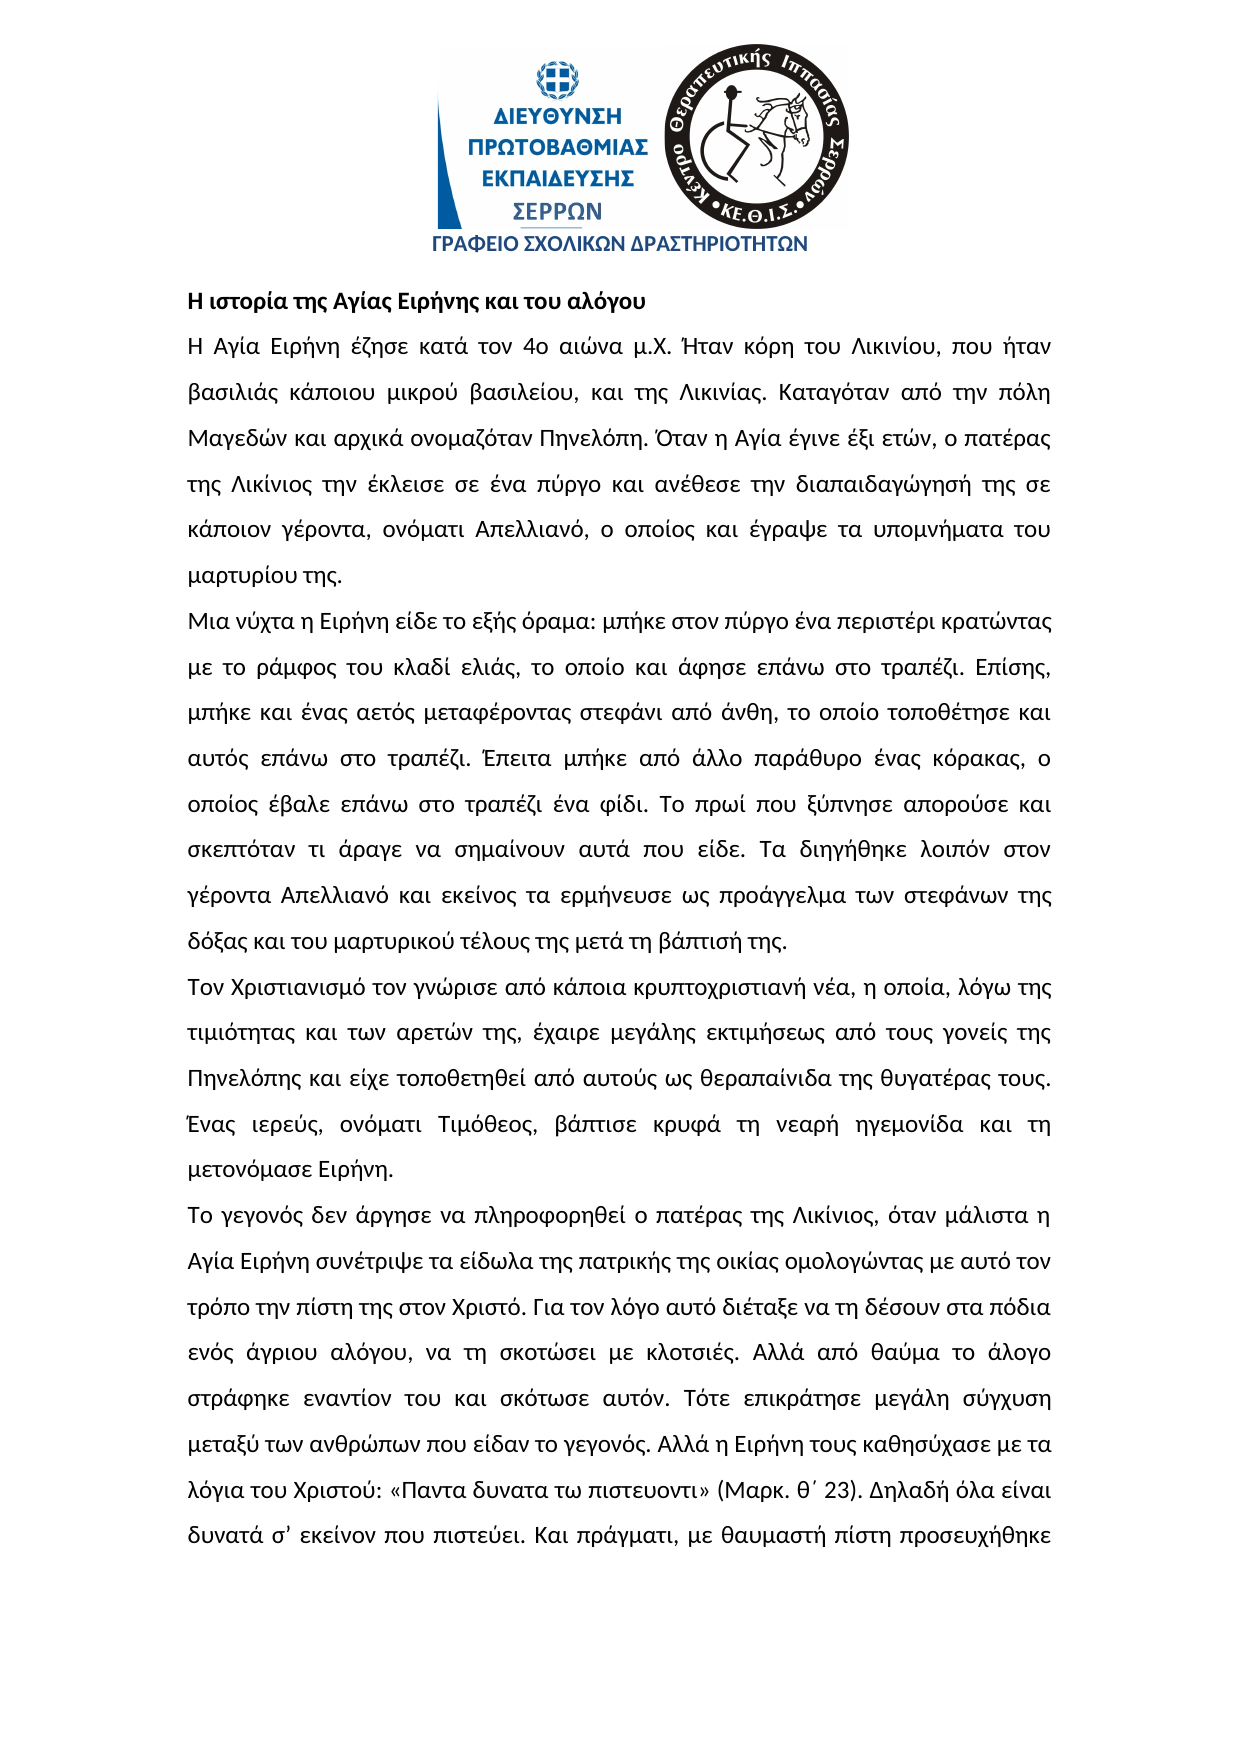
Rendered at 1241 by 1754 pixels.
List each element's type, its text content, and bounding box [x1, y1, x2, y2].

text Μια νύχτα η Ειρήνη είδε το εξής όραμα: μπήκε στον πύργο ένα περιστέρι κρατώντας με το ράμφος του κλαδί ελιάς, το οποίο και άφησε επάνω στο τραπέζι. Επίσης, μπήκε και ένας αετός μεταφέροντας στεφάνι από άνθη, το οποίο τοποθέτησε και αυτός επάνω στο τραπέζι. Έπειτα μπήκε από άλλο παράθυρο ένας κόρακας, ο οποίος έβαλε επάνω στο τραπέζι ένα φίδι. Το πρωί που ξύπνησε απορούσε και σκεπτόταν τι άραγε να σημαίνουν αυτά που είδε. Τα διηγήθηκε λοιπόν στον γέροντα Απελλιανό και εκείνος τα ερμήνευσε ως προάγγελμα των στεφάνων της δόξας και του μαρτυρικού τέλους της μετά τη βάπτισή της. [187, 605, 1053, 956]
text Τον Χριστιανισμό τον γνώρισε από κάποια κρυπτοχριστιανή νέα, η οποία, λόγω της τιμιότητας και των αρετών της, έχαιρε μεγάλης εκτιμήσεως από τους γονείς της Πηνελόπης και είχε τοποθετηθεί από αυτούς ως θεραπαίνιδα της θυγατέρας τους. Ένας ιερεύς, ονόματι Τιμόθεος, βάπτισε κρυφά τη νεαρή ηγεμονίδα και τη μετονόμασε Ειρήνη. [187, 971, 1053, 1184]
text Η Αγία Ειρήνη έζησε κατά τον 4ο αιώνα μ.Χ. Ήταν κόρη του Λικινίου, που ήταν βασιλιάς κάποιου μικρού βασιλείου, και της Λικινίας. Καταγόταν από την πόλη Μαγεδών και αρχικά ονομαζόταν Πηνελόπη. Όταν η Αγία έγινε έξι ετών, ο πατέρας της Λικίνιος την έκλεισε σε ένα πύργο και ανέθεσε την διαπαιδαγώγησή της σε κάποιον γέροντα, ονόματι Απελλιανό, ο οποίος και έγραψε τα υπομνήματα του μαρτυρίου της. [187, 331, 1053, 590]
picture [437, 44, 849, 229]
text Η ιστορία της Αγίας Ειρήνης και του αλόγου [187, 285, 1053, 315]
